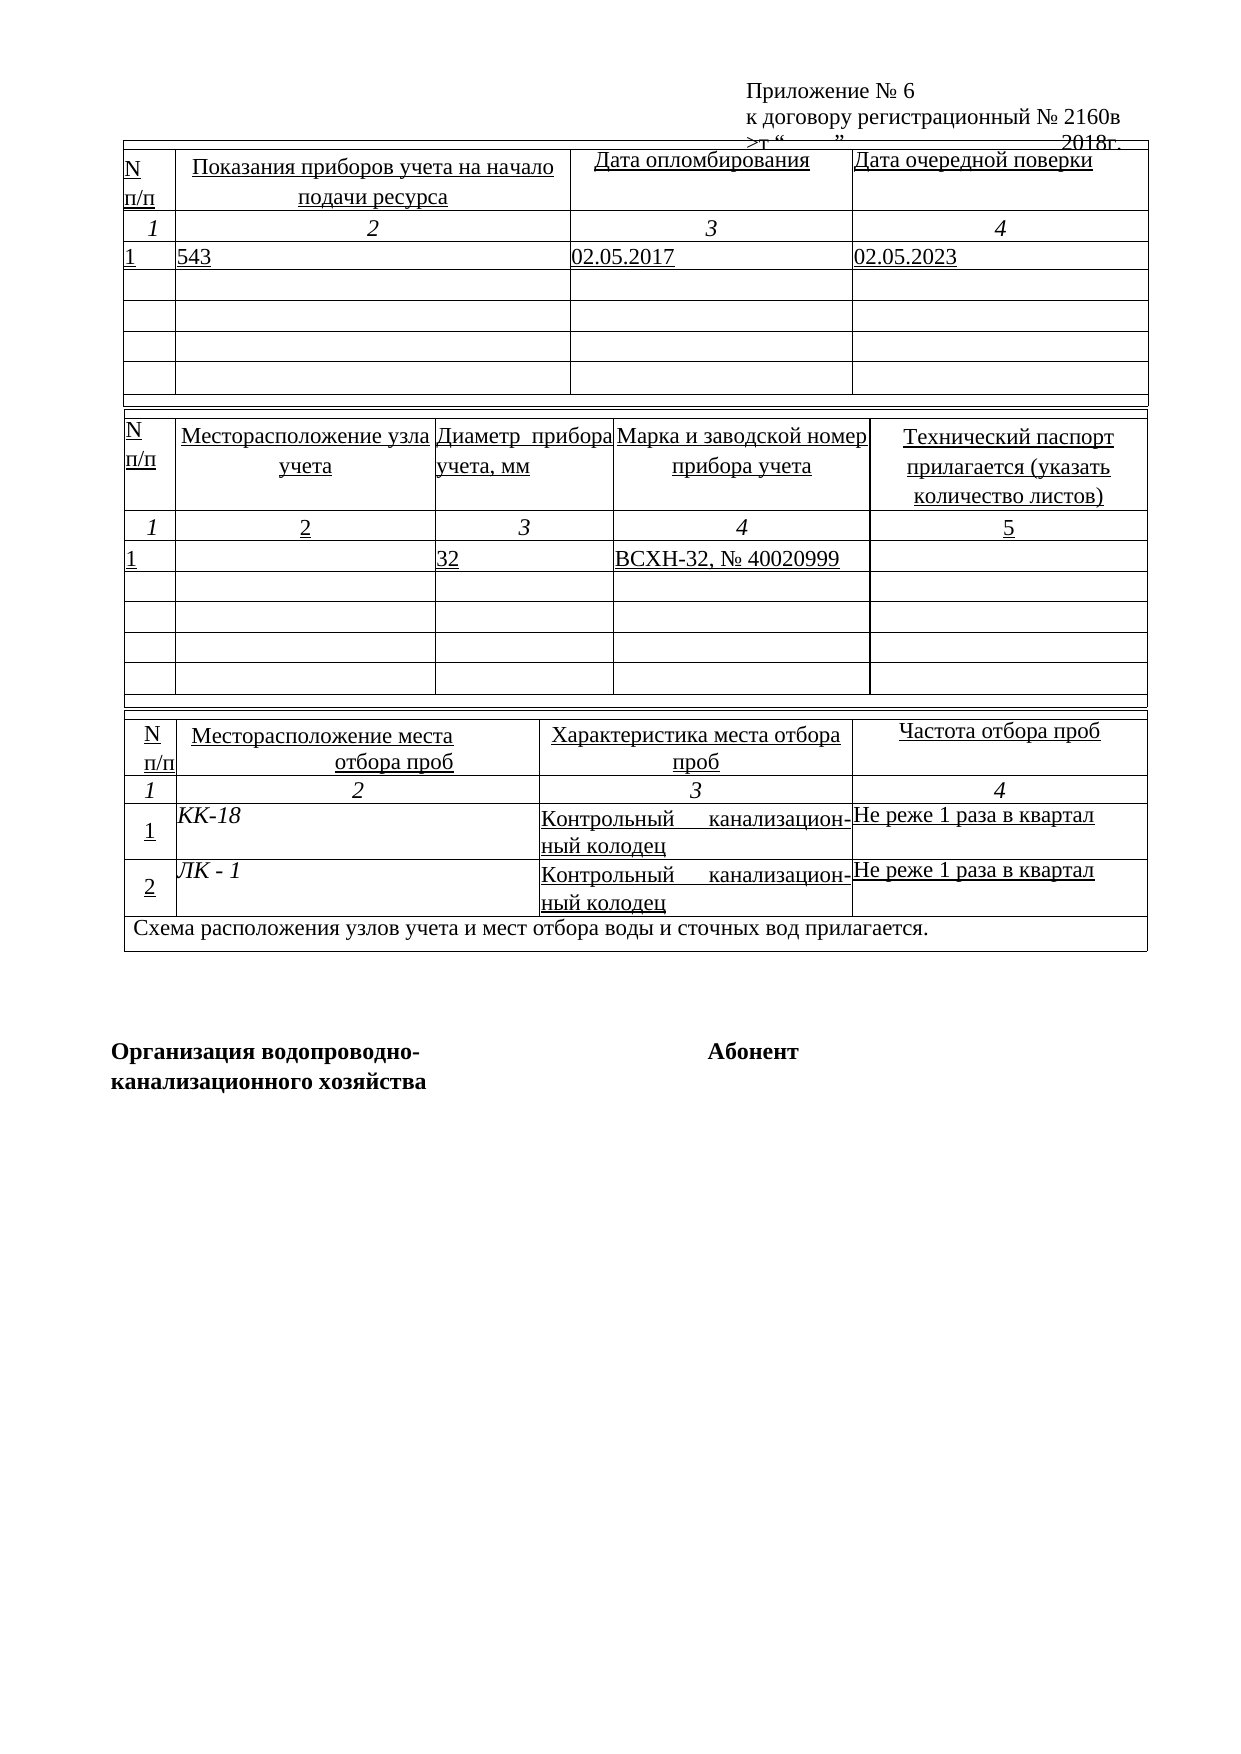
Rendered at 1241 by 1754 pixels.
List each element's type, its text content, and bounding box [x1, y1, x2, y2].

table_header Месторасположение места отбора проб [177, 720, 539, 775]
table_cell 5 [871, 511, 1147, 540]
table_cell 2 [176, 211, 570, 241]
table_cell [871, 633, 1147, 662]
table_cell 3 [571, 211, 852, 241]
table_cell [176, 362, 570, 393]
table_cell [125, 633, 175, 662]
table_cell [176, 270, 570, 299]
table_header N п/п [125, 720, 176, 775]
table_cell [176, 301, 570, 331]
table_cell 2 [125, 860, 176, 916]
text Схема расположения узлов учета и мест отбора воды и сточных вод прилагается. [133, 917, 1138, 939]
table_cell Не реже 1 раза в квартал [853, 860, 1147, 916]
table_header Дата опломбирования [571, 150, 852, 210]
table_cell 1 [125, 804, 176, 858]
table_cell [125, 602, 175, 632]
table_cell [176, 332, 570, 361]
table_cell 32 [436, 541, 613, 571]
table_cell [614, 663, 869, 694]
table_cell 1 [125, 541, 175, 571]
table_cell [853, 301, 1148, 331]
table_cell 1 [125, 511, 175, 540]
table_cell ЛК - 1 [177, 860, 539, 916]
table_cell 1 [124, 211, 175, 241]
table_header Технический паспорт прилагается (указать количество листов) [871, 419, 1147, 510]
table_cell 4 [614, 511, 869, 540]
table_cell [853, 270, 1148, 299]
table_cell [176, 663, 435, 694]
table_cell Контрольный канализационный колодец [540, 860, 852, 916]
table_header Диаметр прибора учета, мм [436, 419, 613, 445]
table_cell [125, 572, 175, 601]
table_cell [436, 663, 613, 694]
table_cell [176, 541, 435, 571]
table_cell [871, 572, 1147, 601]
table_cell 02.05.2017 [571, 242, 852, 269]
table_header N п/п [125, 419, 175, 510]
table_header Характеристика места отбора проб [540, 720, 852, 775]
table_cell 2 [176, 511, 435, 540]
table_cell [124, 362, 175, 393]
table_cell 2 [177, 776, 539, 803]
table_cell ВСХН-32, № 40020999 [614, 541, 869, 571]
table_cell [176, 633, 435, 662]
table_cell [871, 602, 1147, 632]
table_cell 1 [124, 242, 175, 269]
table_header Частота отбора проб [853, 720, 1147, 775]
table_cell [571, 332, 852, 361]
table_header Марка и заводской номер прибора учета [614, 419, 869, 510]
table_cell КК-18 [177, 804, 539, 858]
table_cell Контрольный канализационный колодец [540, 804, 852, 858]
table_header Месторасположение узла учета [176, 419, 435, 510]
table_cell 1 [125, 776, 176, 803]
table_cell [871, 541, 1147, 571]
table_cell 02.05.2023 [853, 242, 1148, 269]
table_header N п/п [124, 150, 175, 210]
table_cell [176, 602, 435, 632]
table_cell 543 [176, 242, 570, 269]
table_cell 3 [540, 776, 852, 803]
table_cell [871, 663, 1147, 694]
table_cell [124, 301, 175, 331]
table_cell [571, 362, 852, 393]
table_header Дата очередной поверки [853, 150, 1148, 210]
table_header Диаметр прибора учета, мм [436, 446, 613, 510]
table_cell [124, 270, 175, 299]
table_cell [614, 633, 869, 662]
table_cell [436, 572, 613, 601]
table_cell [853, 332, 1148, 361]
table_cell [614, 572, 869, 601]
text канализационного хозяйства [111, 1066, 1161, 1095]
table_cell [125, 663, 175, 694]
table_cell [571, 301, 852, 331]
table_cell 3 [436, 511, 613, 540]
table_cell [436, 602, 613, 632]
table_cell [614, 602, 869, 632]
table_cell [853, 362, 1148, 393]
table_cell 4 [853, 211, 1148, 241]
table_header Показания приборов учета на начало подачи ресурса [176, 150, 570, 210]
table_cell [124, 332, 175, 361]
table_cell 4 [853, 776, 1147, 803]
table_cell Не реже 1 раза в квартал [853, 804, 1147, 858]
table_cell [436, 633, 613, 662]
table_cell [176, 572, 435, 601]
table_cell [571, 270, 852, 299]
text Организация водопроводно- Абонент [111, 1036, 1161, 1066]
